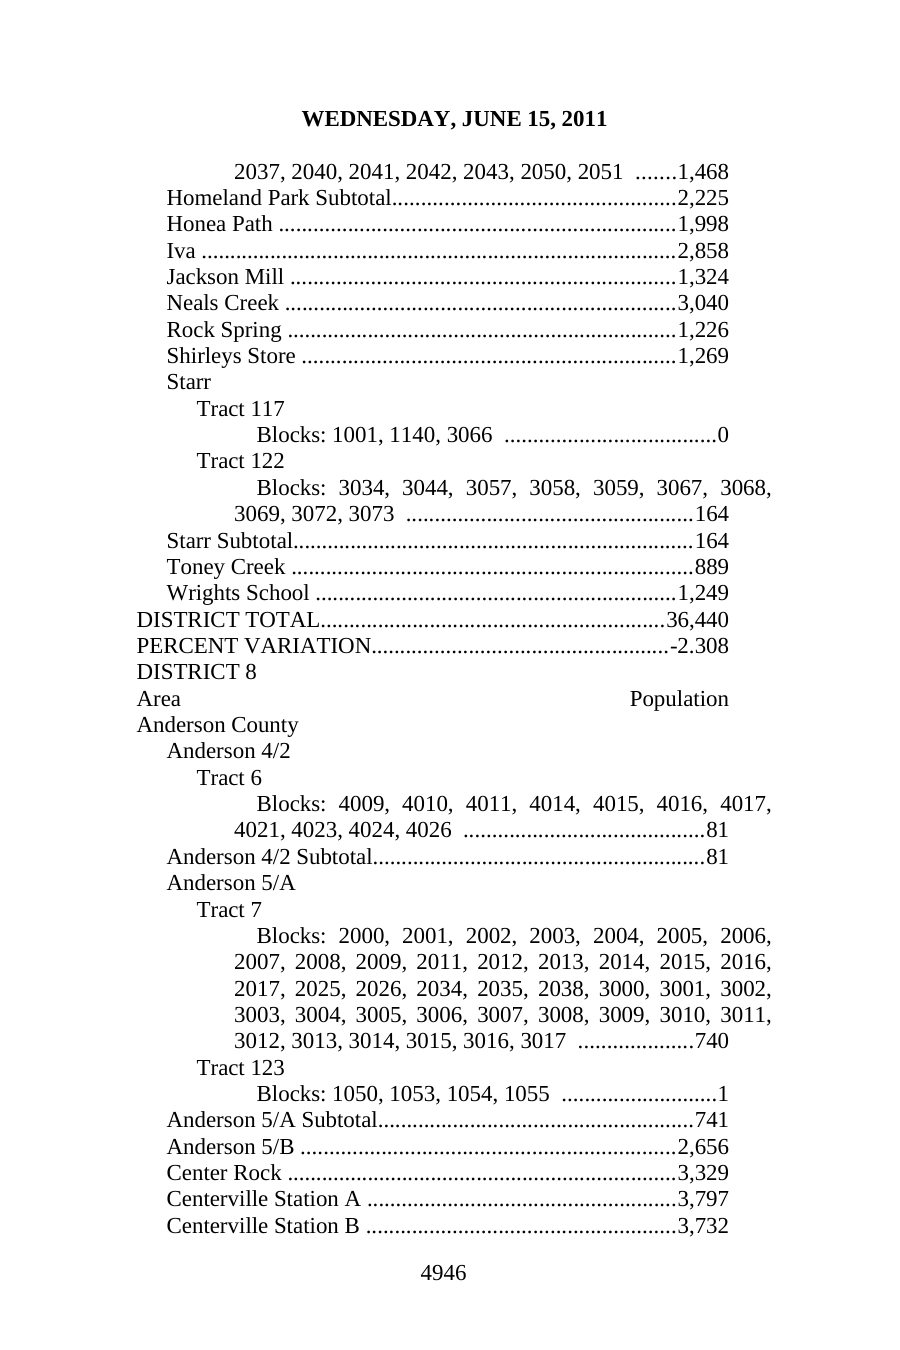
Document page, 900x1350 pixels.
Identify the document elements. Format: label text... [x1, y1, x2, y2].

text Centerville Station B 3,732 [144, 1212, 772, 1238]
text Starr [144, 368, 772, 395]
text DISTRICT 8 [114, 658, 772, 685]
text Blocks: 3034, 3044, 3057, 3058, 3059, 3067, 3068, 3069, 3072, 3073 164 [234, 474, 772, 527]
text Tract 6 [174, 764, 772, 790]
text Centerville Station A 3,797 [144, 1186, 772, 1212]
text Tract 123 [174, 1054, 772, 1080]
text Iva 2,858 [144, 237, 772, 263]
text Blocks: 1050, 1053, 1054, 1055 1 [234, 1080, 772, 1106]
text Blocks: 4009, 4010, 4011, 4014, 4015, 4016, 4017, 4021, 4023, 4024, 4026 81 [234, 790, 772, 843]
text Jackson Mill 1,324 [144, 263, 772, 289]
text Area Population [114, 685, 772, 711]
text Center Rock 3,329 [144, 1159, 772, 1186]
text Anderson 5/A Subtotal 741 [144, 1106, 772, 1133]
text Blocks: 2000, 2001, 2002, 2003, 2004, 2005, 2006, 2007, 2008, 2009, 2011, 2012, 2013, 2014, 2015, 2016, 2017, 2025, 2026, 2034, 2035, 2038, 3000, 3001, 3002, 3003, 3004, 3005, 3006, 3007, 3008, 3009, 3010, 3011, 3012, 3013, 3014, 3015, 3016, 3017 740 [234, 922, 772, 1054]
text Anderson County [114, 711, 772, 737]
text Blocks: 1001, 1140, 3066 0 [234, 421, 772, 448]
text Tract 122 [174, 448, 772, 474]
text Homeland Park Subtotal 2,225 [144, 184, 772, 210]
text PERCENT VARIATION -2.308 [114, 632, 772, 658]
text Toney Creek 889 [144, 553, 772, 579]
text Wrights School 1,249 [144, 579, 772, 606]
text Anderson 5/B 2,656 [144, 1133, 772, 1159]
text Anderson 5/A [144, 869, 772, 896]
text Honea Path 1,998 [144, 210, 772, 237]
text Rock Spring 1,226 [144, 316, 772, 342]
text Shirleys Store 1,269 [144, 342, 772, 368]
text DISTRICT TOTAL 36,440 [114, 606, 772, 632]
text Neals Creek 3,040 [144, 289, 772, 316]
text Anderson 4/2 [144, 737, 772, 764]
text Tract 117 [174, 395, 772, 421]
text Starr Subtotal 164 [144, 527, 772, 553]
text Anderson 4/2 Subtotal 81 [144, 843, 772, 869]
text Tract 7 [174, 896, 772, 922]
